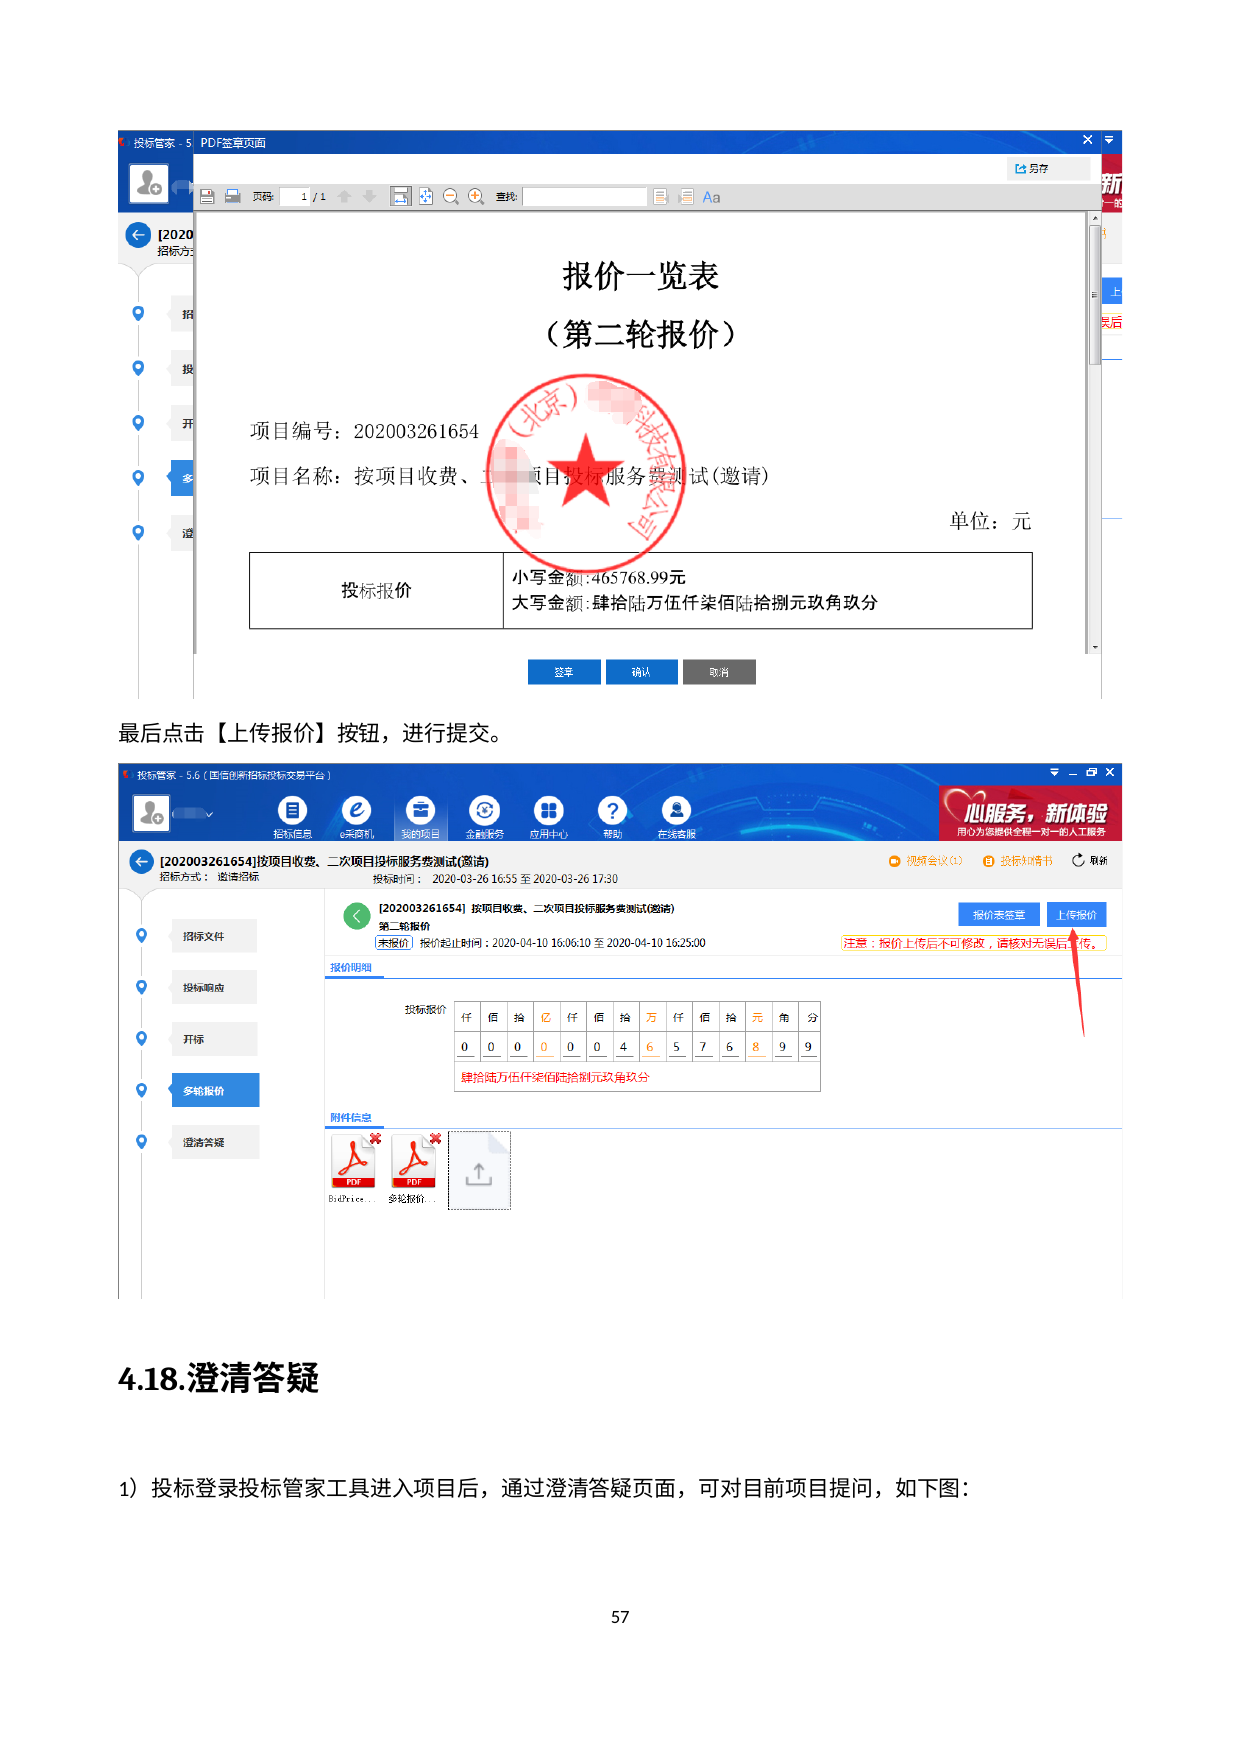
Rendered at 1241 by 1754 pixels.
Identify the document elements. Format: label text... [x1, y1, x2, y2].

text 最后点击【上传报价】按钮，进行提交。 [118, 715, 1122, 748]
picture [118, 130, 1123, 699]
text 1）投标登录投标管家工具进入项目后，通过澄清答疑页面，可对目前项目提问，如下图： [118, 1470, 1122, 1503]
picture [118, 763, 1123, 1299]
subtitle 4.18.澄清答疑 [118, 1343, 1122, 1408]
